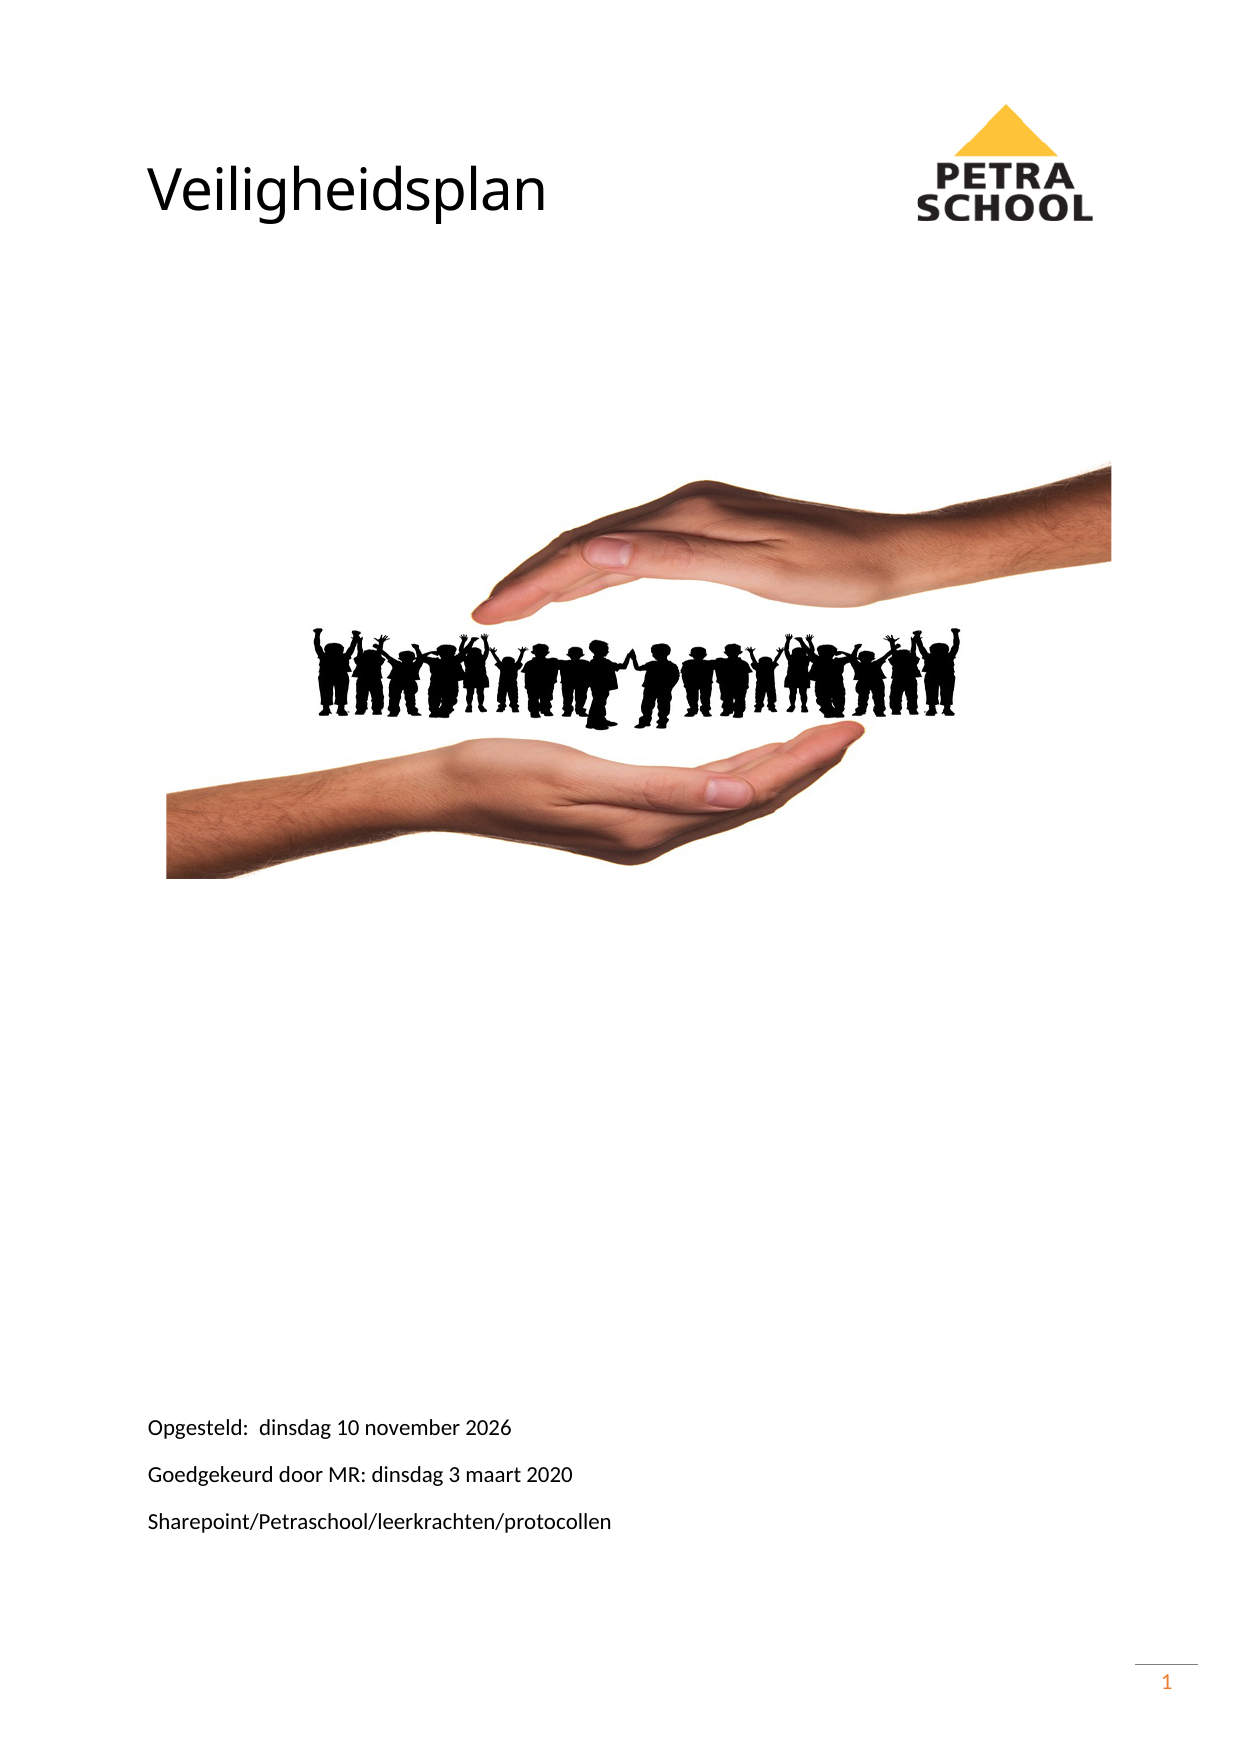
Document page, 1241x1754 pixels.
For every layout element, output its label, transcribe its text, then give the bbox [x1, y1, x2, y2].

text Goedgekeurd door MR: dinsdag 3 maart 2020 [148, 1460, 1093, 1488]
title Veiligheidsplan [148, 148, 1093, 227]
text Sharepoint/Petraschool/leerkrachten/protocollen [148, 1507, 1093, 1535]
picture [917, 104, 1093, 221]
text Opgesteld: donderdag 5 december 2019 [148, 1413, 1093, 1441]
